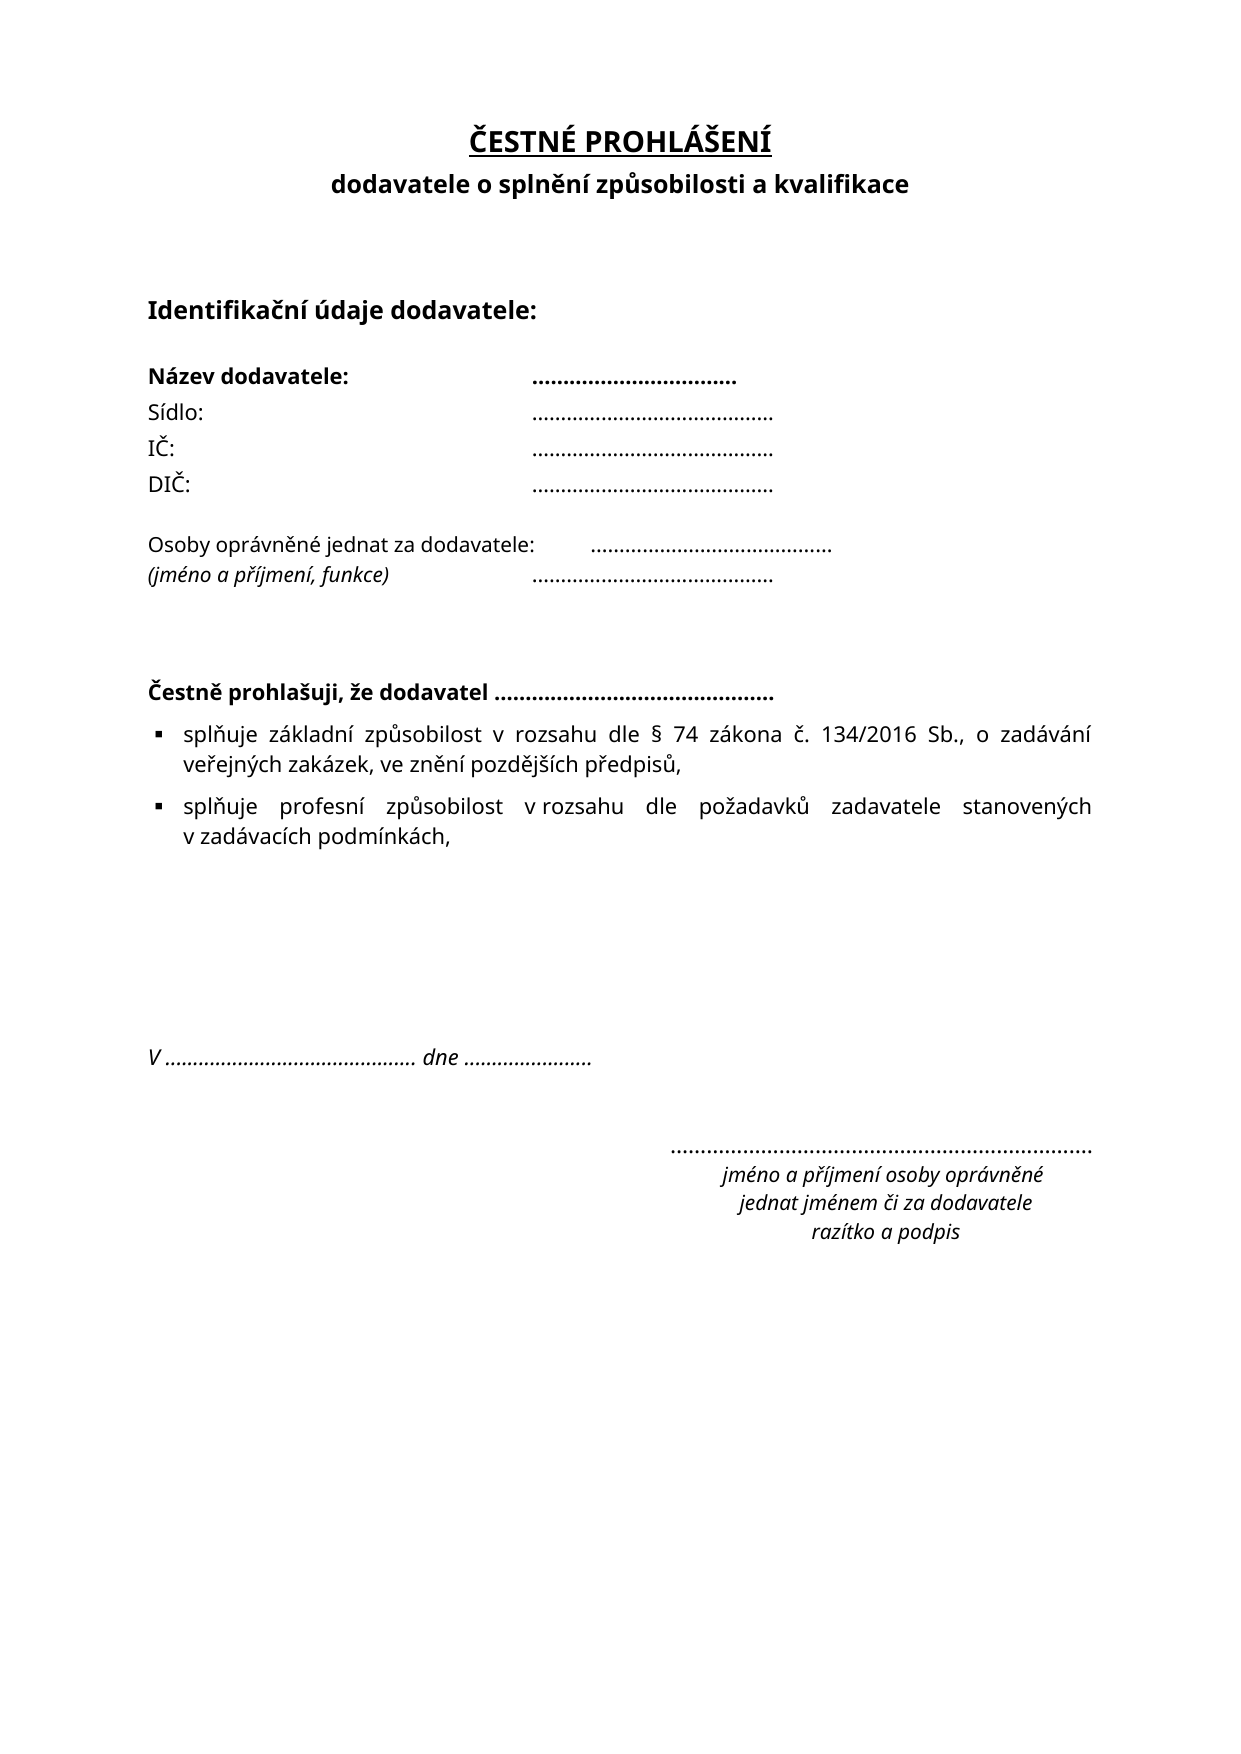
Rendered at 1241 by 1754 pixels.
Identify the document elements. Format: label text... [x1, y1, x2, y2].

list splňuje profesní způsobilost v rozsahu dle požadavků zadavatele stanovených v zadávacích podmínkách, [153, 791, 1093, 851]
text Čestné prohlášení [148, 121, 1093, 161]
text razítko a podpis [679, 1217, 1093, 1245]
text DIČ: …………………………………… [148, 469, 1093, 499]
text ……………………………………………………………. [148, 1129, 1093, 1160]
text jméno a příjmení osoby oprávněné jednat jménem či za dodavatele [679, 1160, 1093, 1217]
list splňuje základní způsobilost v rozsahu dle § 74 zákona č. 134/2016 Sb., o zadávání veřejných zakázek, ve znění pozdějších předpisů, [153, 719, 1093, 779]
text V ............................................. dne ....................... [148, 1042, 1093, 1072]
text Název dodavatele: …………………………… [148, 361, 1093, 391]
text Osoby oprávněné jednat za dodavatele: …………………………………… [148, 529, 1093, 559]
text Čestně prohlašuji, že dodavatel ……………………………………… [148, 677, 1093, 707]
text (jméno a příjmení, funkce) …………………………………… [148, 559, 1093, 589]
text Identifikační údaje dodavatele: [148, 293, 1093, 327]
text IČ: …………………………………… [148, 433, 1093, 463]
text dodavatele o splnění způsobilosti a kvalifikace [148, 167, 1093, 201]
text Sídlo: …………………………………… [148, 397, 1093, 427]
